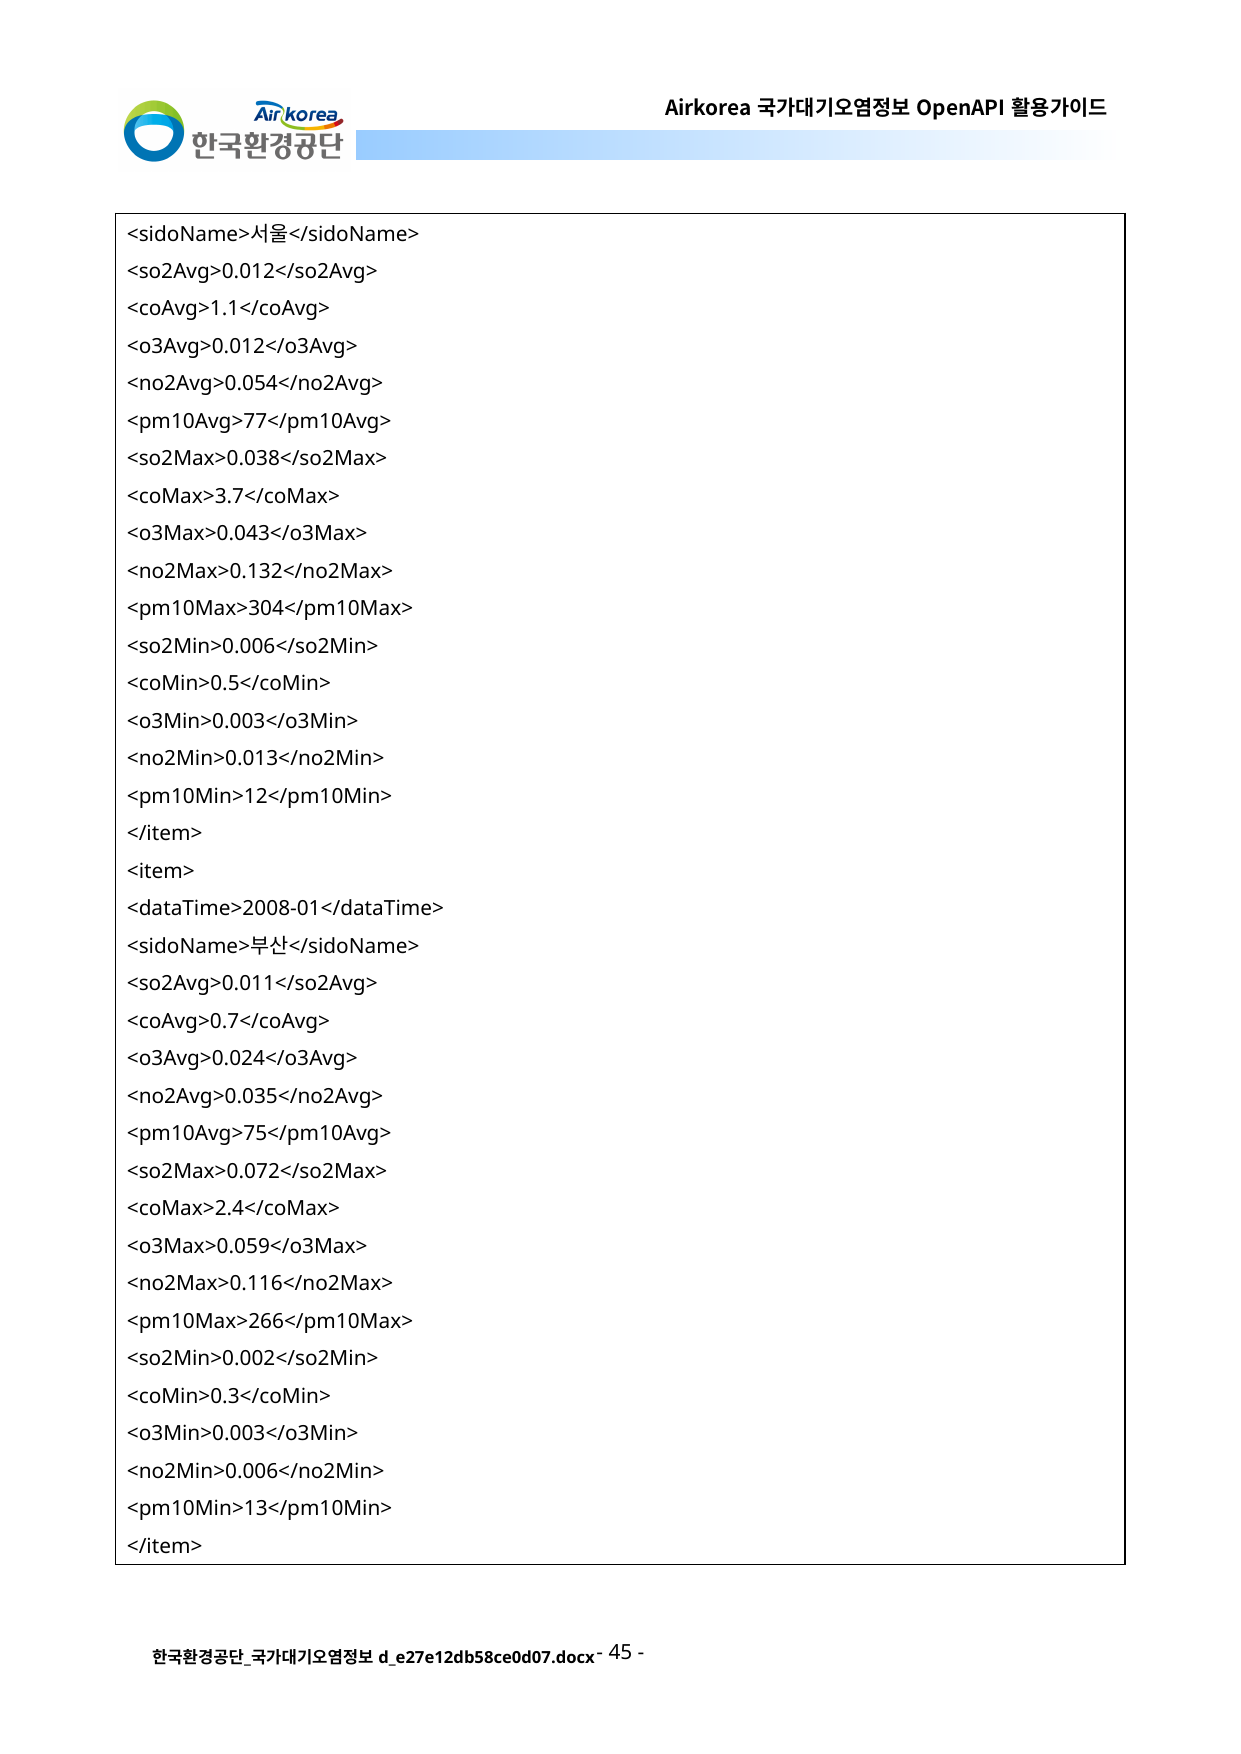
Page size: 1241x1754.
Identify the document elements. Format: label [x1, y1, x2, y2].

picture [118, 88, 352, 172]
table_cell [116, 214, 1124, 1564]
